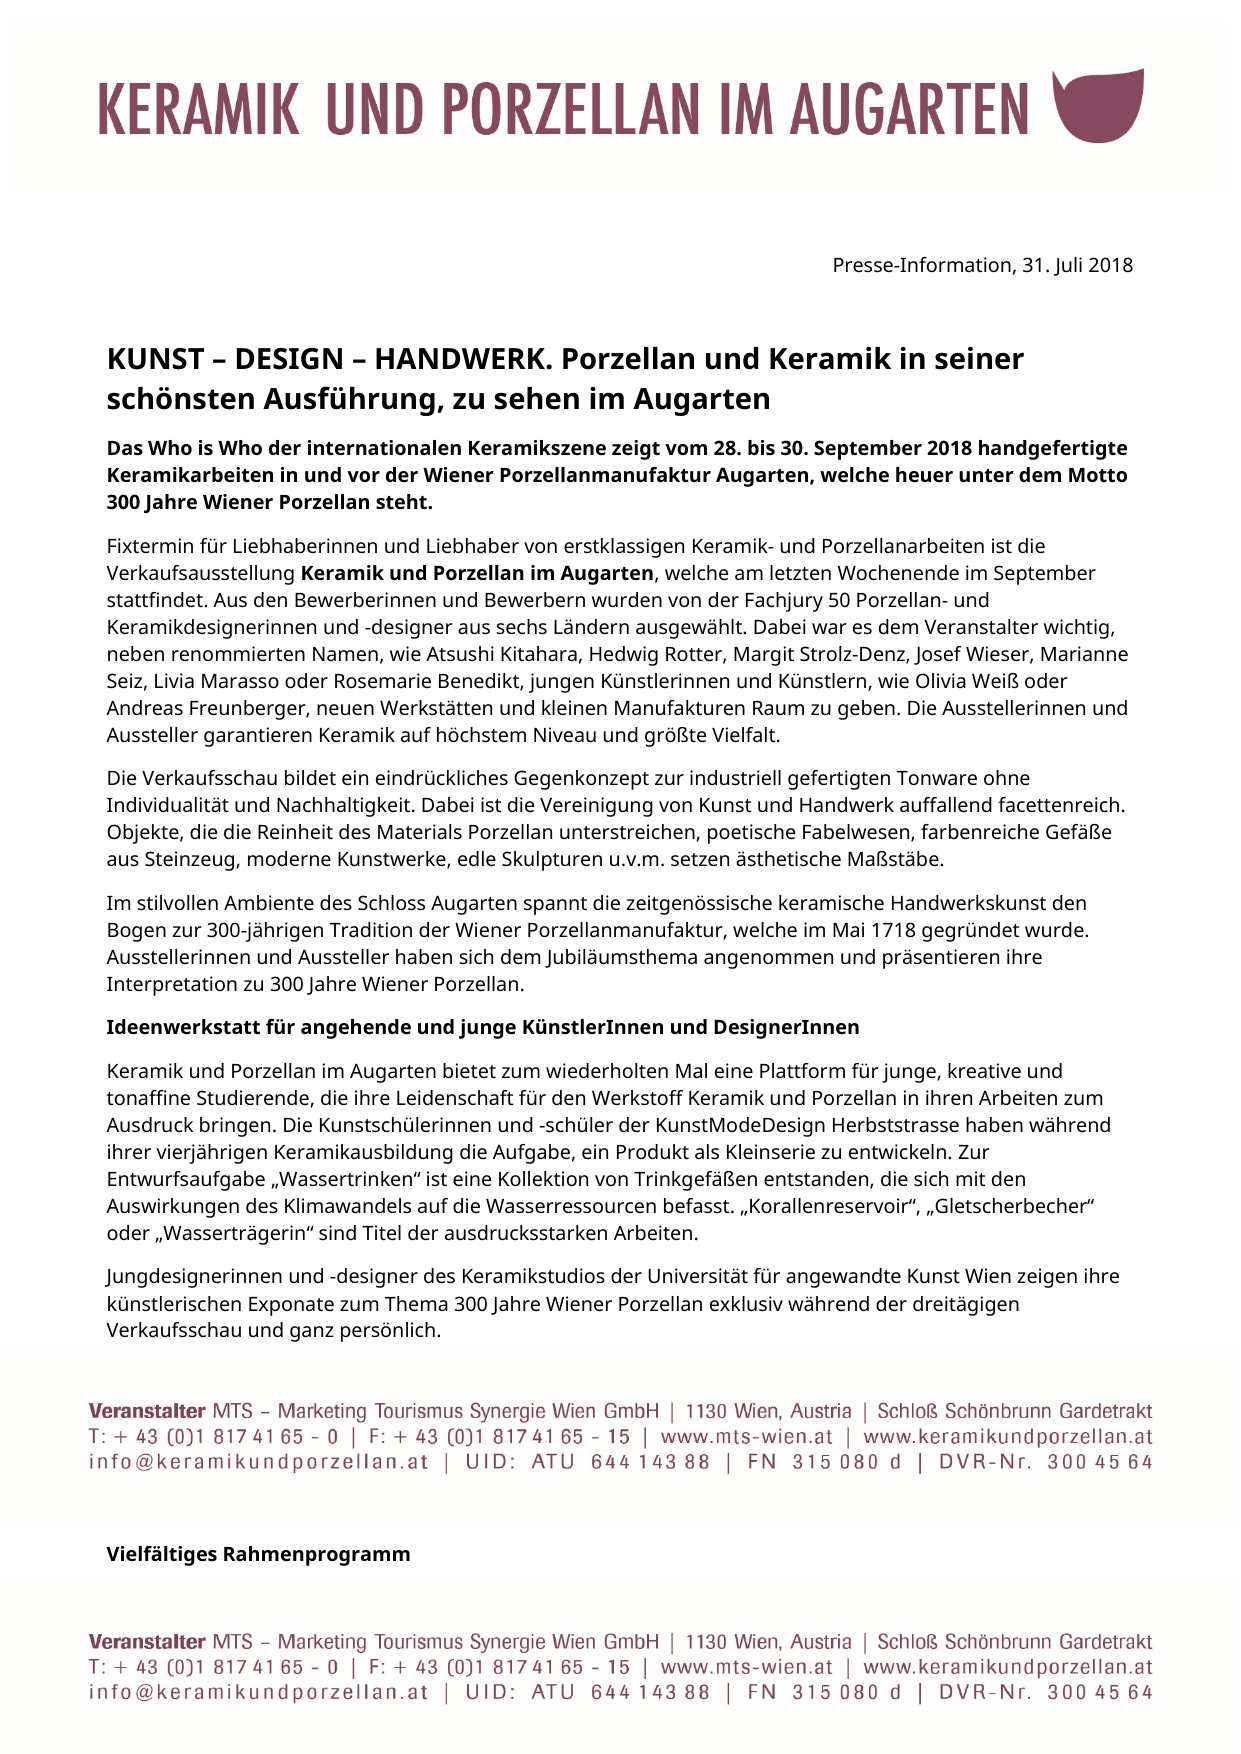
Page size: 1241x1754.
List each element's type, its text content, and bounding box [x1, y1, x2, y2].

text Fixtermin für Liebhaberinnen und Liebhaber von erstklassigen Keramik- und Porzellanarbeiten ist die Verkaufsausstellung Keramik und Porzellan im Augarten, welche am letzten Wochenende im September stattfindet. Aus den Bewerberinnen und Bewerbern wurden von der Fachjury 50 Porzellan- und Keramikdesignerinnen und -designer aus sechs Ländern ausgewählt. Dabei war es dem Veranstalter wichtig, neben renommierten Namen, wie Atsushi Kitahara, Hedwig Rotter, Margit Strolz-Denz, Josef Wieser, Marianne Seiz, Livia Marasso oder Rosemarie Benedikt, jungen Künstlerinnen und Künstlern, wie Olivia Weiß oder Andreas Freunberger, neuen Werkstätten und kleinen Manufakturen Raum zu geben. Die Ausstellerinnen und Aussteller garantieren Keramik auf höchstem Niveau und größte Vielfalt. [106, 532, 1134, 748]
text Ideenwerkstatt für angehende und junge KünstlerInnen und DesignerInnen [106, 1014, 1134, 1041]
text Das Who is Who der internationalen Keramikszene zeigt vom 28. bis 30. September 2018 handgefertigte Keramikarbeiten in und vor der Wiener Porzellanmanufaktur Augarten, welche heuer unter dem Motto 300 Jahre Wiener Porzellan steht. [106, 434, 1134, 515]
picture [0, 1346, 1241, 1524]
text Vielfältiges Rahmenprogramm [106, 1360, 1134, 1567]
picture [10, 18, 1229, 193]
text Jungdesignerinnen und -designer des Keramikstudios der Universität für angewandte Kunst Wien zeigen ihre künstlerischen Exponate zum Thema 300 Jahre Wiener Porzellan exklusiv während der dreitägigen Verkaufsschau und ganz persönlich. [106, 1263, 1134, 1344]
text KUNST – DESIGN – HANDWERK. Porzellan und Keramik in seiner schönsten Ausführung, zu sehen im Augarten [106, 338, 1134, 418]
text Die Verkaufsschau bildet ein eindrückliches Gegenkonzept zur industriell gefertigten Tonware ohne Individualität und Nachhaltigkeit. Dabei ist die Vereinigung von Kunst und Handwerk auffallend facettenreich. Objekte, die die Reinheit des Materials Porzellan unterstreichen, poetische Fabelwesen, farbenreiche Gefäße aus Steinzeug, moderne Kunstwerke, edle Skulpturen u.v.m. setzen ästhetische Maßstäbe. [106, 764, 1134, 872]
text Im stilvollen Ambiente des Schloss Augarten spannt die zeitgenössische keramische Handwerkskunst den Bogen zur 300-jährigen Tradition der Wiener Porzellanmanufaktur, welche im Mai 1718 gegründet wurde. Ausstellerinnen und Aussteller haben sich dem Jubiläumsthema angenommen und präsentieren ihre Interpretation zu 300 Jahre Wiener Porzellan. [106, 889, 1134, 997]
text Presse-Information, 31. Juli 2018 [106, 251, 1134, 278]
text Keramik und Porzellan im Augarten bietet zum wiederholten Mal eine Plattform für junge, kreative und tonaffine Studierende, die ihre Leidenschaft für den Werkstoff Keramik und Porzellan in ihren Arbeiten zum Ausdruck bringen. Die Kunstschülerinnen und -schüler der KunstModeDesign Herbststrasse haben während ihrer vierjährigen Keramikausbildung die Aufgabe, ein Produkt als Kleinserie zu entwickeln. Zur Entwurfsaufgabe „Wassertrinken“ ist eine Kollektion von Trinkgefäßen entstanden, die sich mit den Auswirkungen des Klimawandels auf die Wasserressourcen befasst. „Korallenreservoir“, „Gletscherbecher“ oder „Wasserträgerin“ sind Titel der ausdrucksstarken Arbeiten. [106, 1057, 1134, 1246]
picture [0, 1576, 1241, 1754]
